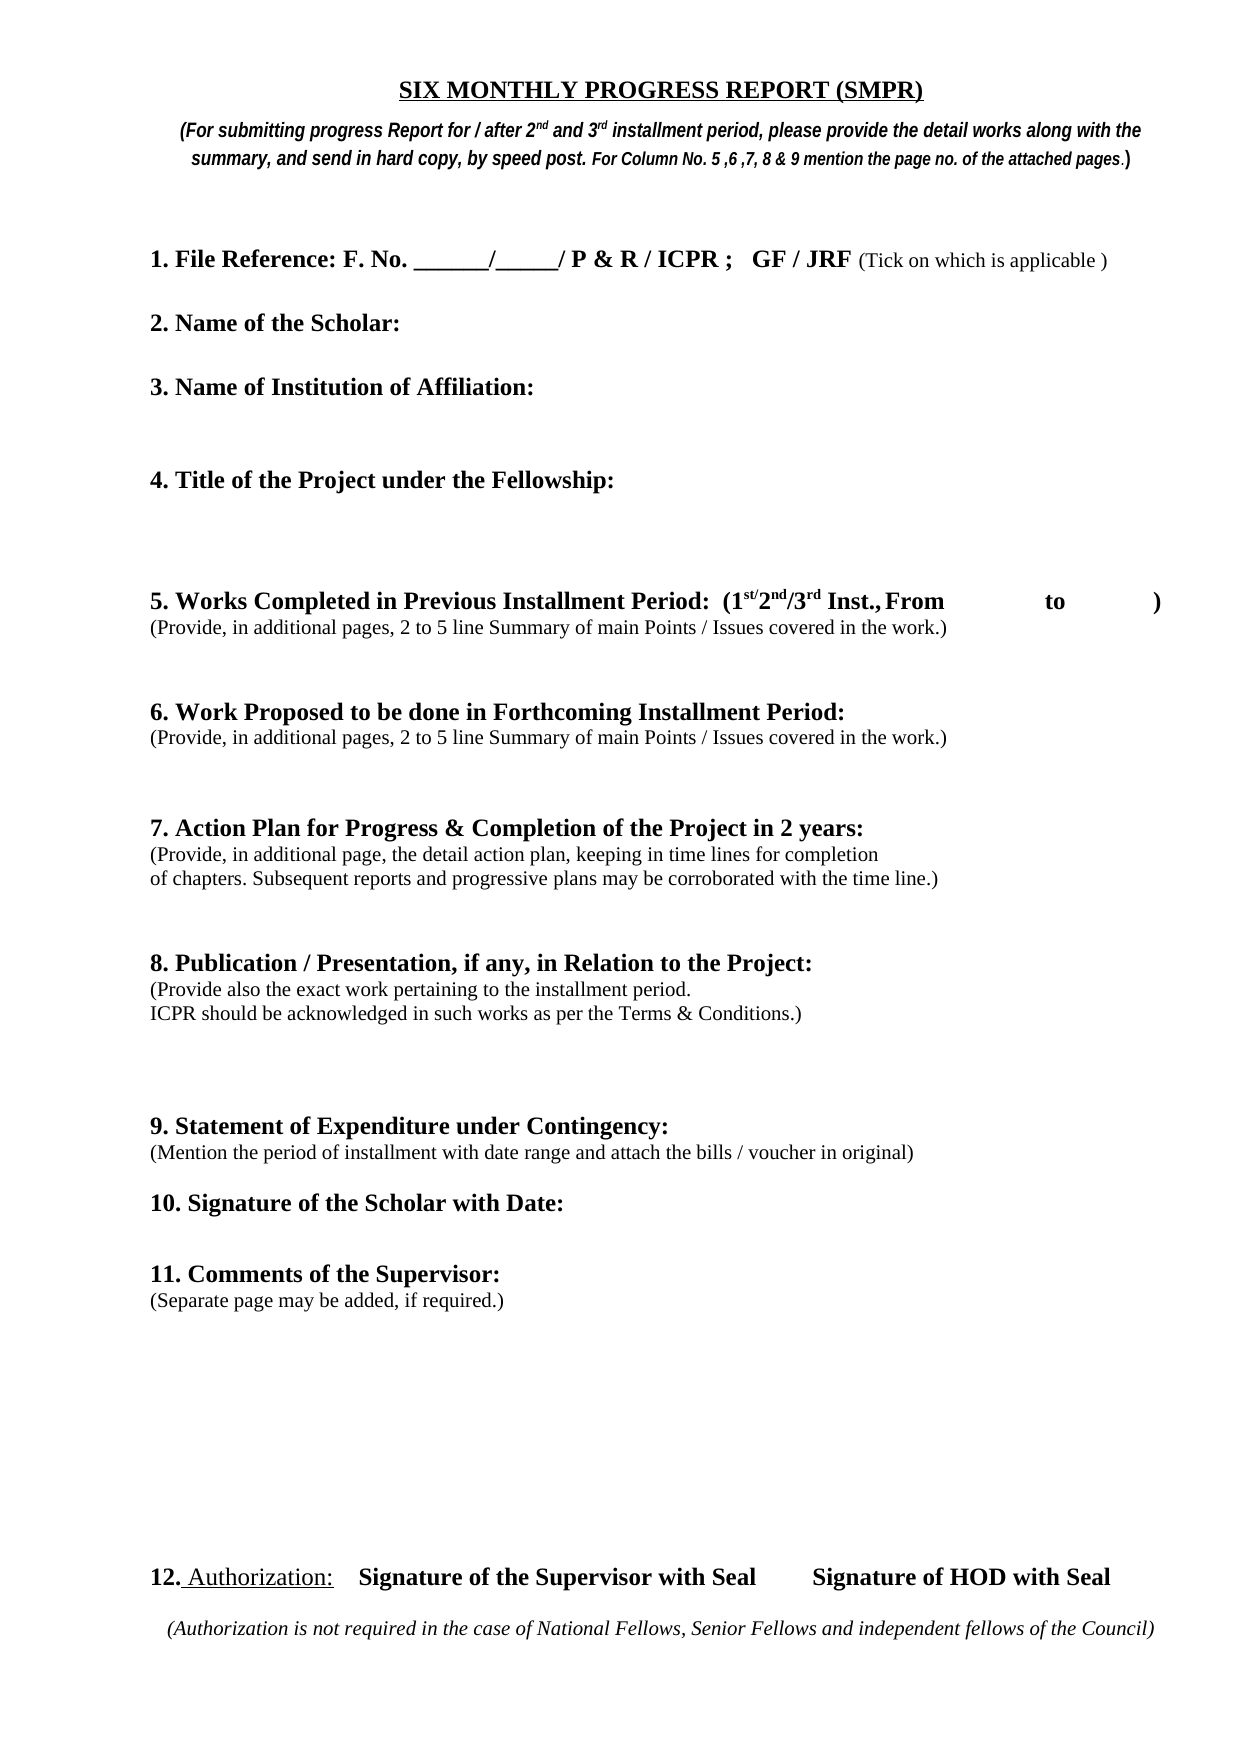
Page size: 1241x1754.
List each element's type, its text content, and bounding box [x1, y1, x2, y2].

text (Provide also the exact work pertaining to the installment period. [150, 976, 1172, 1001]
text 1. File Reference: F. No. ______/_____/ P & R / ICPR ; GF / JRF (Tick on which is applicable ) [150, 244, 1172, 273]
text of chapters. Subsequent reports and progressive plans may be corroborated with the time line.) [150, 866, 1172, 890]
text 12. Authorization: Signature of the Supervisor with Seal Signature of HOD with Seal [150, 1562, 1172, 1591]
text 6. Work Proposed to be done in Forthcoming Installment Period: [150, 697, 1172, 725]
text 9. Statement of Expenditure under Contingency: [150, 1111, 1172, 1139]
text 5. Works Completed in Previous Installment Period: (1st/2nd/3rd Inst., From to ) [150, 586, 1172, 615]
text (For submitting progress Report for / after 2nd and 3rd installment period, please provide the detail works along with the summary, and send in hard copy, by speed post. For Column No. 5 ,6 ,7, 8 & 9 mention the page no. of the attached pages.) [150, 118, 1172, 169]
text (Separate page may be added, if required.) [150, 1288, 1172, 1312]
text (Provide, in additional pages, 2 to 5 line Summary of main Points / Issues covered in the work.) [150, 725, 1172, 749]
text 8. Publication / Presentation, if any, in Relation to the Project: [150, 948, 1172, 976]
text 10. Signature of the Scholar with Date: [150, 1188, 1172, 1216]
text (Provide, in additional pages, 2 to 5 line Summary of main Points / Issues covered in the work.) [150, 615, 1172, 639]
text (Authorization is not required in the case of National Fellows, Senior Fellows and independent fellows of the Council) [150, 1616, 1172, 1640]
text 7. Action Plan for Progress & Completion of the Project in 2 years: [150, 813, 1172, 842]
text SIX MONTHLY PROGRESS REPORT (SMPR) [150, 75, 1172, 104]
text 11. Comments of the Supervisor: [150, 1259, 1172, 1288]
text 4. Title of the Project under the Fellowship: [150, 465, 1172, 493]
text 2. Name of the Scholar: [150, 308, 1172, 337]
text (Mention the period of installment with date range and attach the bills / voucher in original) [150, 1139, 1172, 1164]
text ICPR should be acknowledged in such works as per the Terms & Conditions.) [150, 1001, 1172, 1024]
text (Provide, in additional page, the detail action plan, keeping in time lines for completion [150, 842, 1172, 866]
text 3. Name of Institution of Affiliation: [150, 372, 1172, 401]
